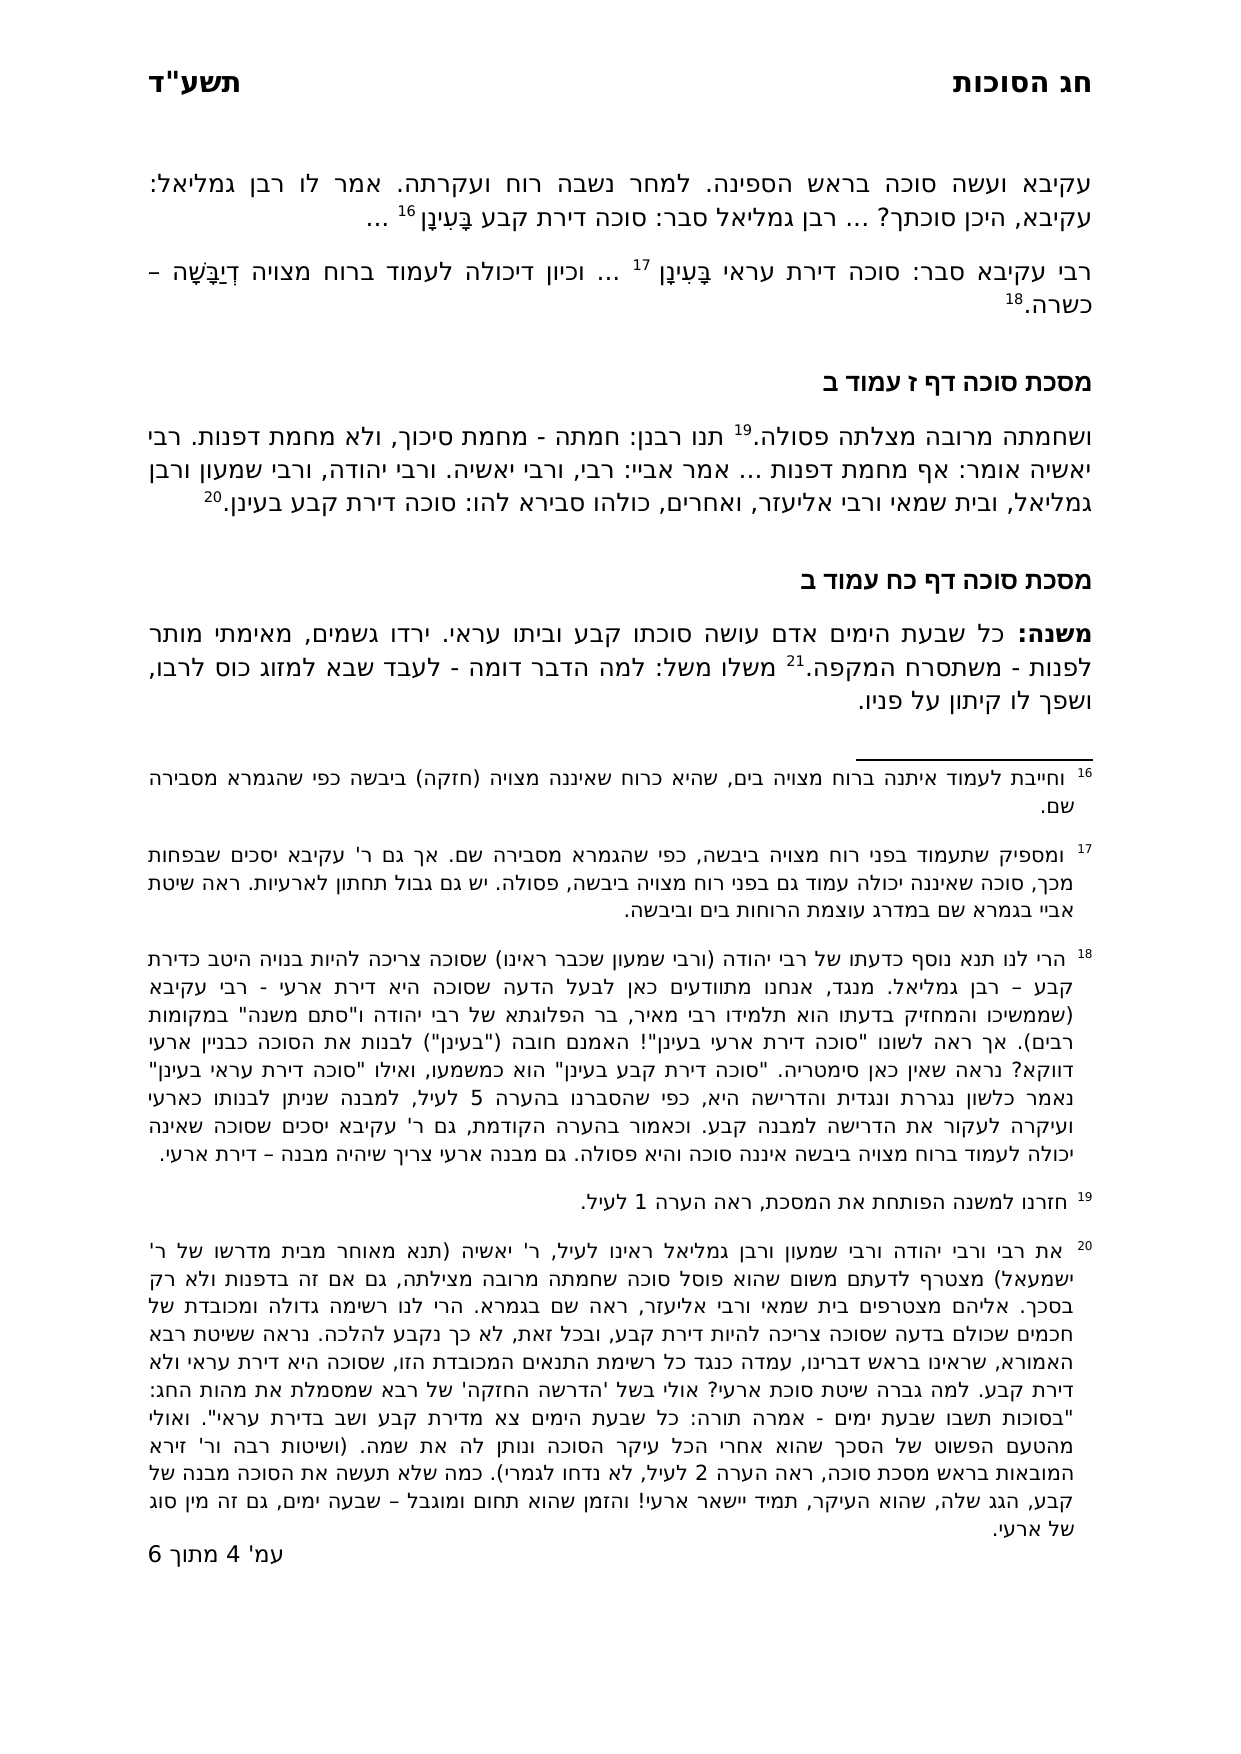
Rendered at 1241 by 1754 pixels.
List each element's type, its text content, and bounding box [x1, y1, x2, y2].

text רבי עקיבא סבר: סוכה דירת עראי בָּעִינָן ... וכיון דיכולה לעמוד ברוח מצויה דְיַבָּשָׁה – כשרה. [148, 253, 1092, 319]
text מסכת סוכה דף כח עמוד ב [148, 563, 1092, 594]
text גמרא: מני מתניתין - רבי עקיבא היא. דתניא: העושה סוכתו בראש הספינה, רבן גמליאל פוסל ורבי עקיבא מכשיר. מעשה ברבן גמליאל ורבי עקיבא שהיו באין בספינה. עמד רבי עקיבא ועשה סוכה בראש הספינה. למחר נשבה רוח ועקרתה. אמר לו רבן גמליאל: עקיבא, היכן סוכתך? ... רבן גמליאל סבר: סוכה דירת קבע בָּעִינָן ... [148, 165, 1092, 232]
text ושחמתה מרובה מצלתה פסולה. תנו רבנן: חמתה - מחמת סיכוך, ולא מחמת דפנות. רבי יאשיה אומר: אף מחמת דפנות ... אמר אביי: רבי, ורבי יאשיה. ורבי יהודה, ורבי שמעון ורבן גמליאל, ובית שמאי ורבי אליעזר, ואחרים, כולהו סבירא להו: סוכה דירת קבע בעינן. [148, 417, 1092, 517]
text מסכת סוכה דף ז עמוד ב [148, 365, 1092, 397]
text משנה: כל שבעת הימים אדם עושה סוכתו קבע וביתו עראי. ירדו גשמים, מאימתי מותר לפנות - משתסרח המקפה. משלו משל: למה הדבר דומה - לעבד שבא למזוג כוס לרבו, ושפך לו קיתון על פניו. [148, 615, 1092, 715]
